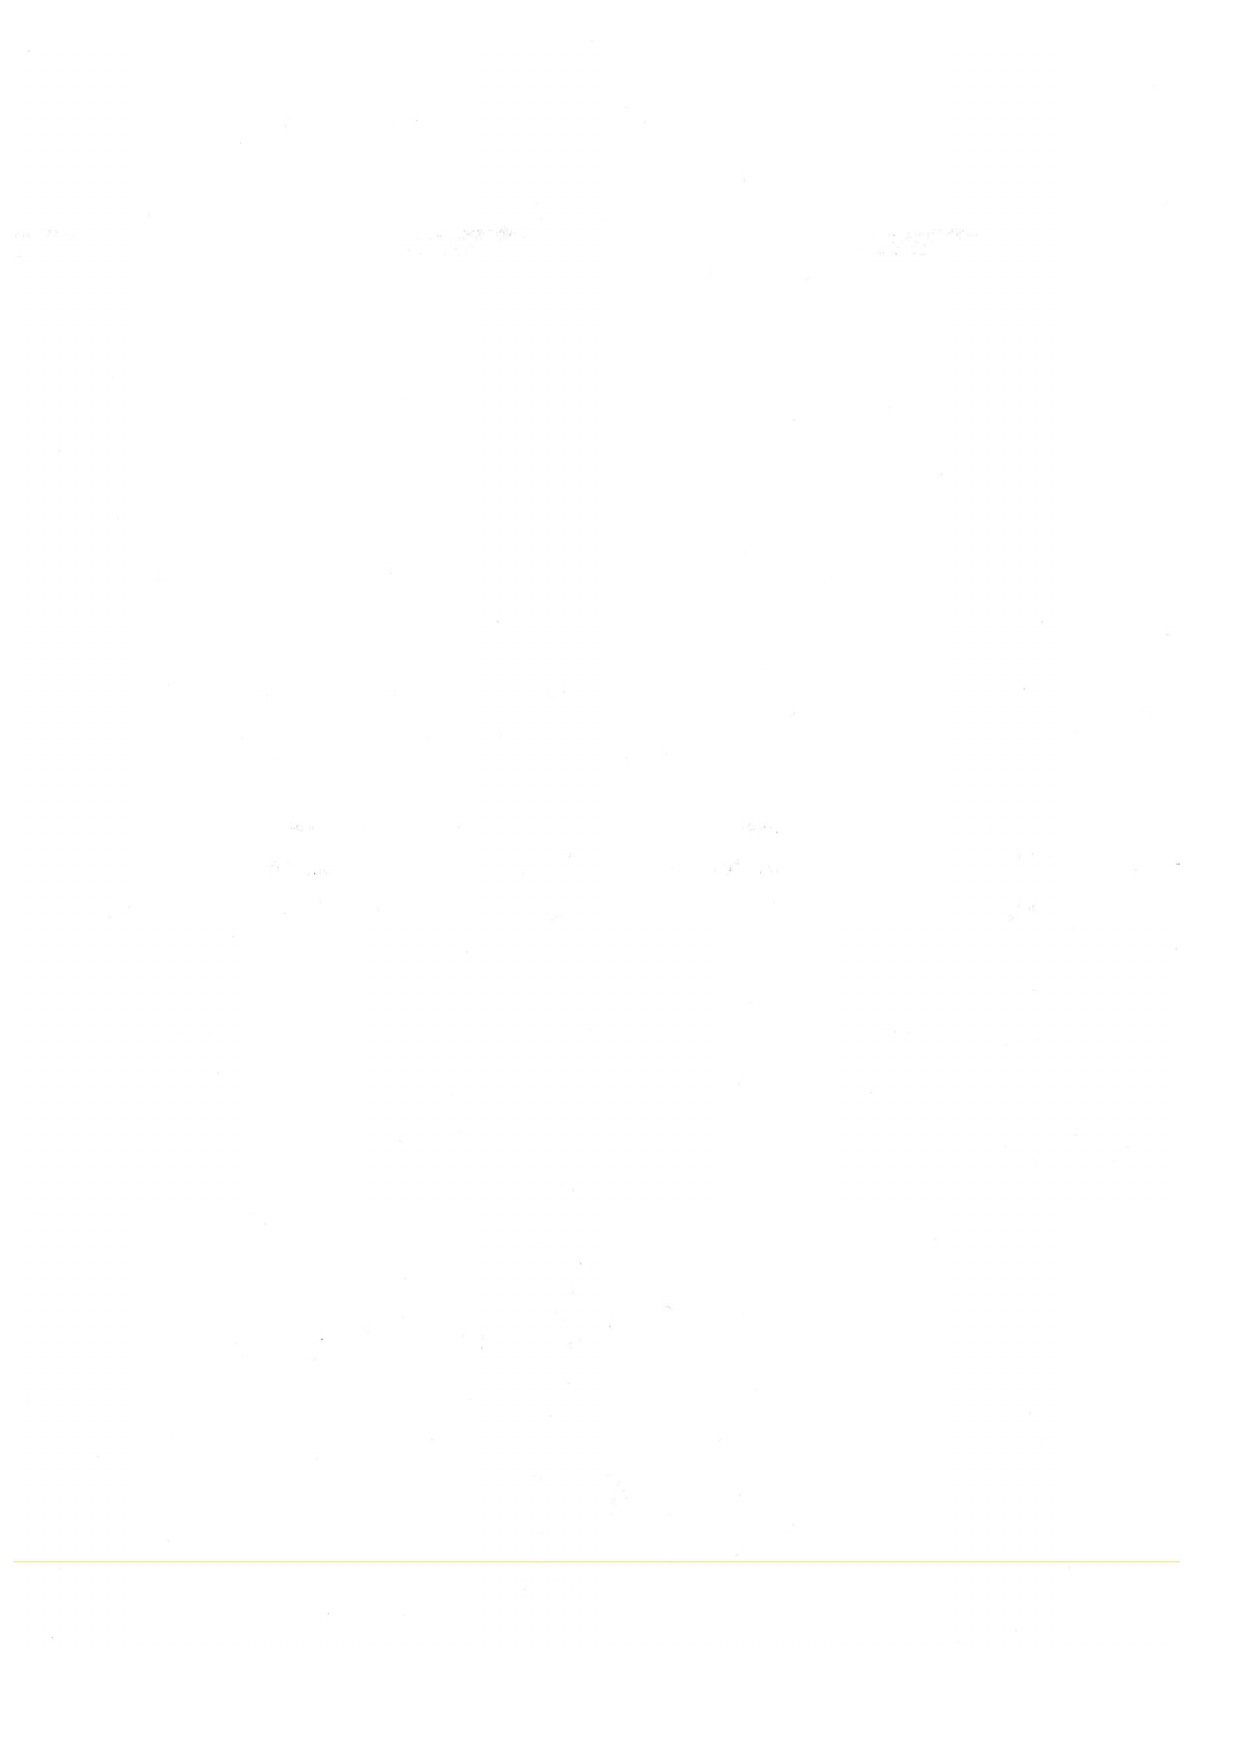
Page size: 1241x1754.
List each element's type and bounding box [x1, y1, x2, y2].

picture [12, 39, 1183, 1644]
